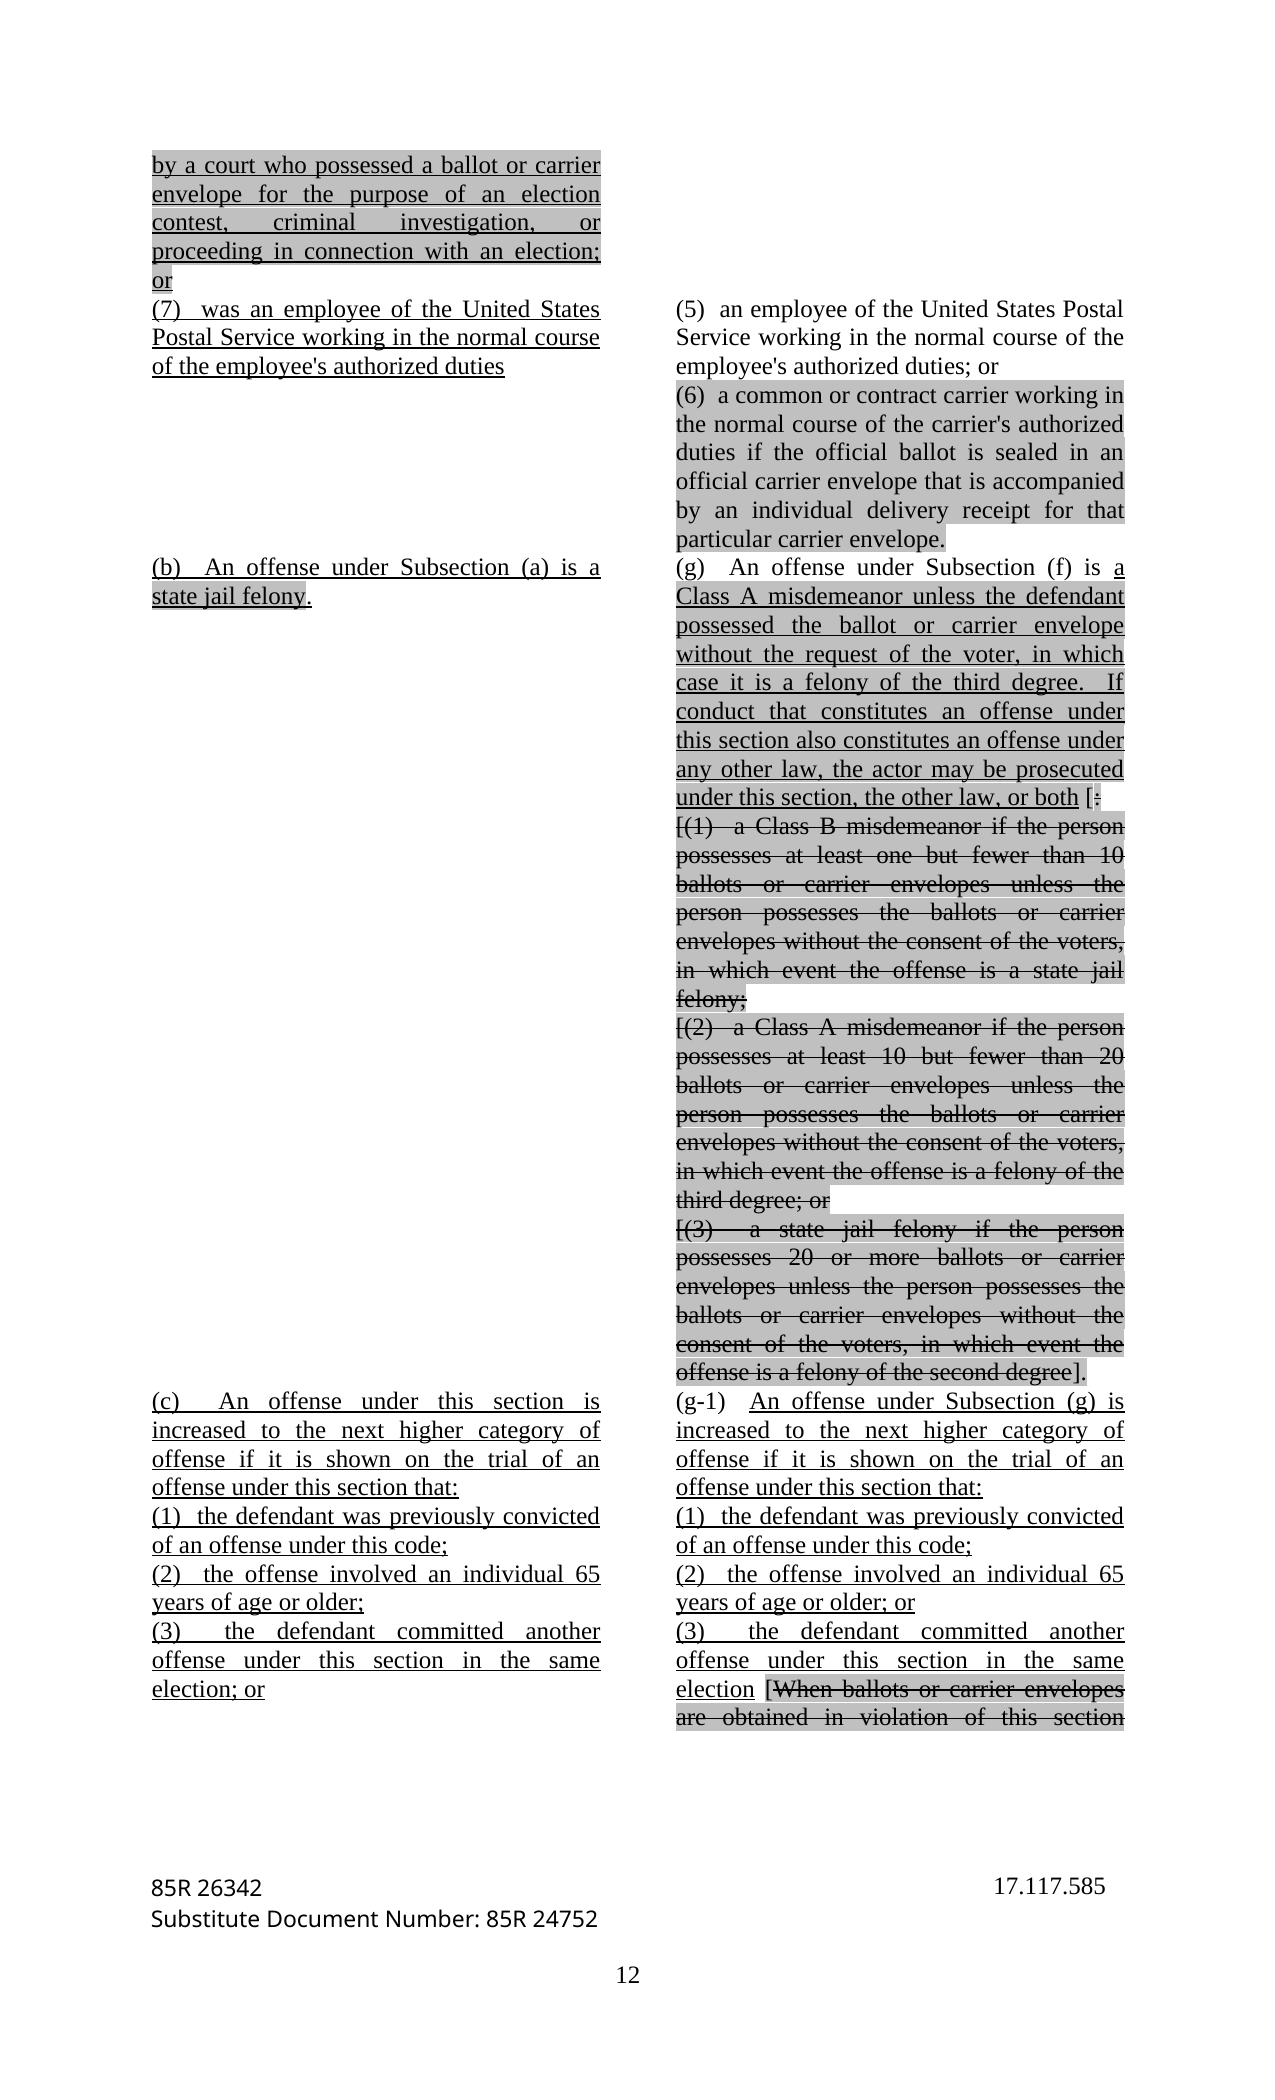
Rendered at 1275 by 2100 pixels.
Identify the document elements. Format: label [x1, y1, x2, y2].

table_cell [138, 150, 1137, 1761]
